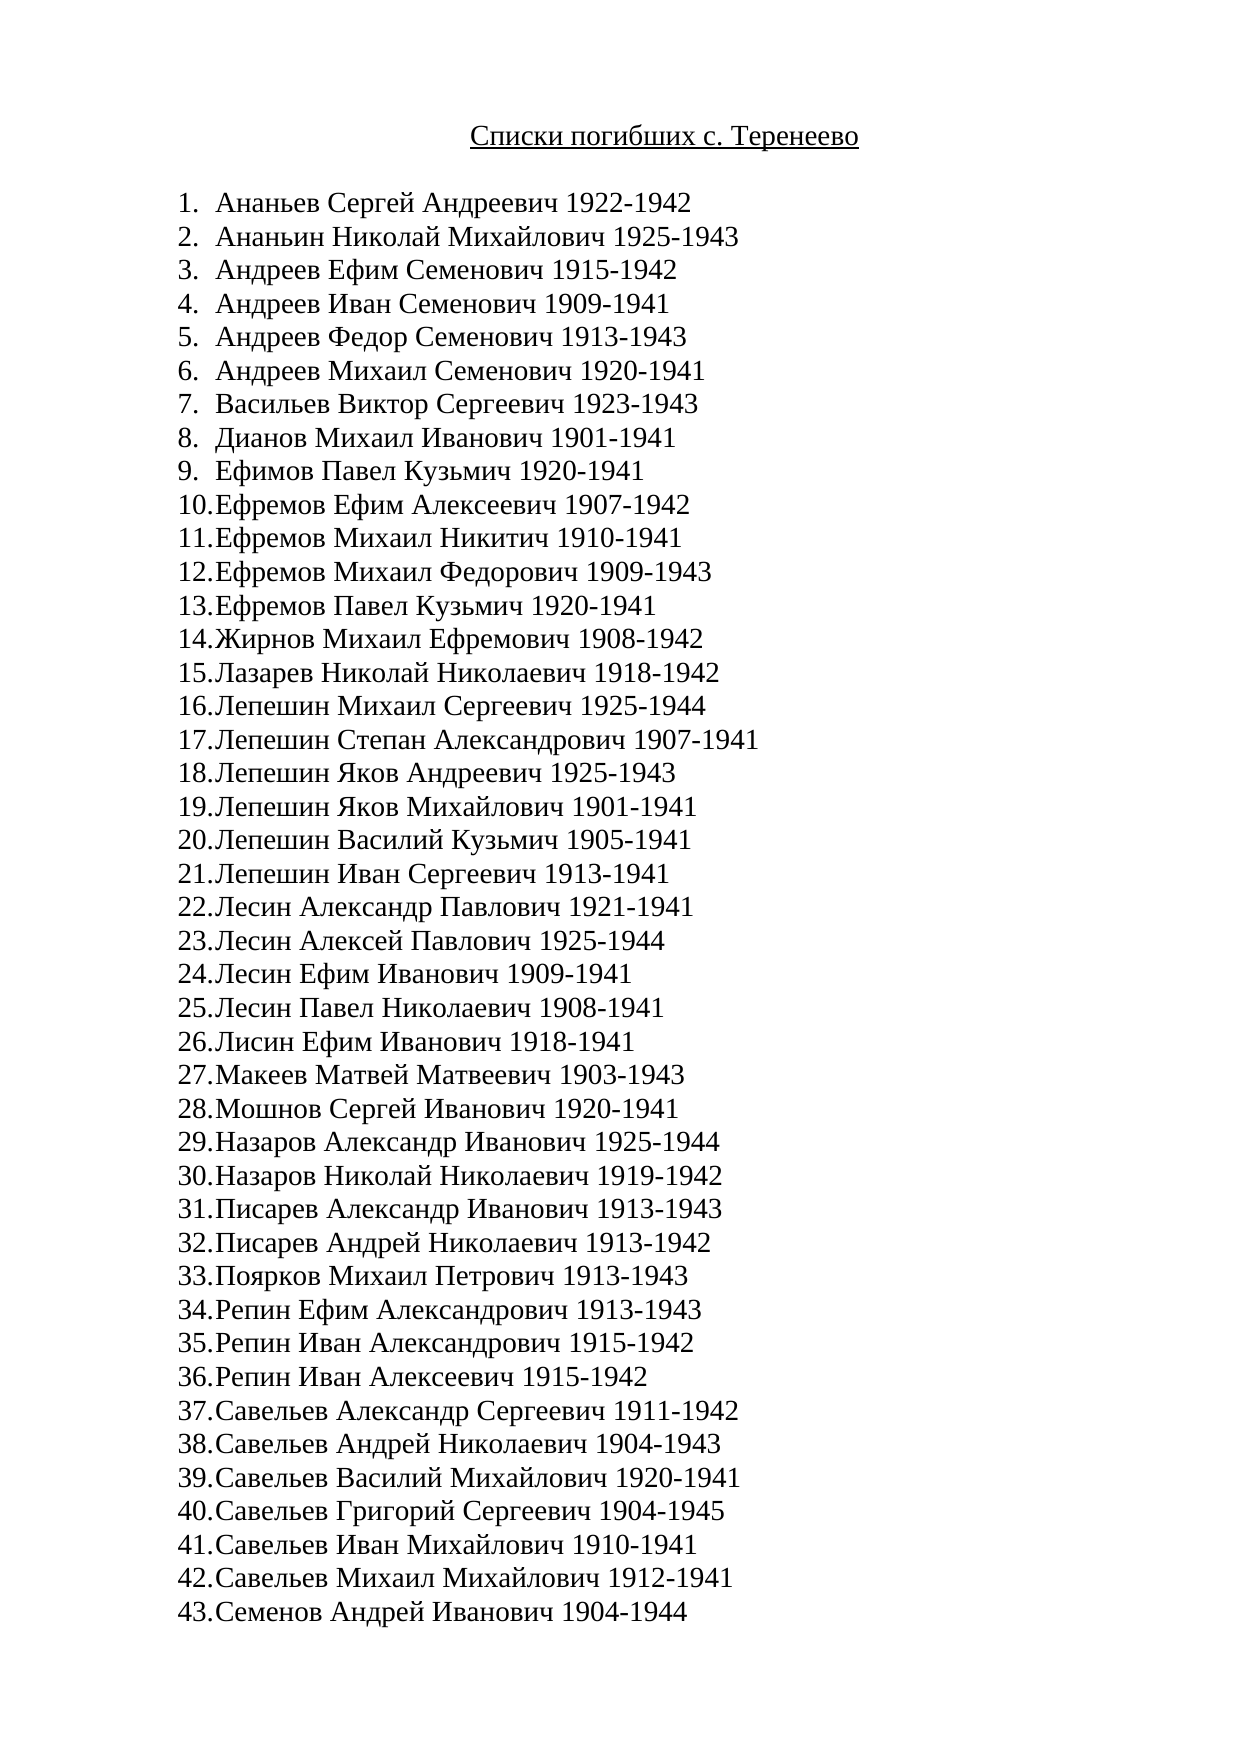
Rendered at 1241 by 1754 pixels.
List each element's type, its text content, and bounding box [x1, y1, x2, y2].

list Ананьев Сергей Андреевич 1922-1942 [177, 185, 1152, 219]
list Мошнов Сергей Иванович 1920-1941 [177, 1091, 1152, 1124]
list Лесин Александр Павлович 1921-1941 [177, 889, 1152, 923]
list Лепешин Михаил Сергеевич 1925-1944 [177, 688, 1152, 722]
list Лисин Ефим Иванович 1918-1941 [177, 1024, 1152, 1057]
list Лепешин Яков Андреевич 1925-1943 [177, 755, 1152, 789]
list Андреев Иван Семенович 1909-1941 [177, 286, 1152, 319]
list Савельев Андрей Николаевич 1904-1943 [177, 1426, 1152, 1460]
list Лепешин Василий Кузьмич 1905-1941 [177, 822, 1152, 856]
list Лесин Павел Николаевич 1908-1941 [177, 990, 1152, 1024]
list Савельев Александр Сергеевич 1911-1942 [177, 1393, 1152, 1426]
list Лепешин Иван Сергеевич 1913-1941 [177, 856, 1152, 889]
list Ананьин Николай Михайлович 1925-1943 [177, 219, 1152, 252]
list Ефимов Павел Кузьмич 1920-1941 [177, 453, 1152, 487]
list Савельев Михаил Михайлович 1912-1941 [177, 1560, 1152, 1594]
list Ефремов Михаил Федорович 1909-1943 [177, 554, 1152, 588]
list Лесин Ефим Иванович 1909-1941 [177, 957, 1152, 990]
list Жирнов Михаил Ефремович 1908-1942 [177, 621, 1152, 655]
text Списки погибших с. Теренеево [177, 118, 1152, 152]
list Андреев Михаил Семенович 1920-1941 [177, 353, 1152, 386]
list Писарев Александр Иванович 1913-1943 [177, 1191, 1152, 1225]
list Ефремов Павел Кузьмич 1920-1941 [177, 588, 1152, 621]
list Савельев Иван Михайлович 1910-1941 [177, 1527, 1152, 1560]
list Васильев Виктор Сергеевич 1923-1943 [177, 386, 1152, 420]
list Назаров Николай Николаевич 1919-1942 [177, 1158, 1152, 1191]
list Лепешин Степан Александрович 1907-1941 [177, 722, 1152, 755]
list Поярков Михаил Петрович 1913-1943 [177, 1258, 1152, 1292]
list Андреев Федор Семенович 1913-1943 [177, 319, 1152, 353]
list Репин Иван Алексеевич 1915-1942 [177, 1359, 1152, 1393]
list Репин Иван Александрович 1915-1942 [177, 1326, 1152, 1359]
list Репин Ефим Александрович 1913-1943 [177, 1292, 1152, 1326]
list Савельев Григорий Сергеевич 1904-1945 [177, 1493, 1152, 1527]
list Ефремов Михаил Никитич 1910-1941 [177, 521, 1152, 554]
list Андреев Ефим Семенович 1915-1942 [177, 252, 1152, 286]
list Лесин Алексей Павлович 1925-1944 [177, 923, 1152, 957]
list Лазарев Николай Николаевич 1918-1942 [177, 655, 1152, 688]
list Лепешин Яков Михайлович 1901-1941 [177, 789, 1152, 822]
list Макеев Матвей Матвеевич 1903-1943 [177, 1057, 1152, 1091]
list Назаров Александр Иванович 1925-1944 [177, 1124, 1152, 1158]
list Семенов Андрей Иванович 1904-1944 [177, 1594, 1152, 1627]
list Савельев Василий Михайлович 1920-1941 [177, 1460, 1152, 1493]
list Дианов Михаил Иванович 1901-1941 [177, 420, 1152, 453]
list Ефремов Ефим Алексеевич 1907-1942 [177, 487, 1152, 521]
list Писарев Андрей Николаевич 1913-1942 [177, 1225, 1152, 1258]
